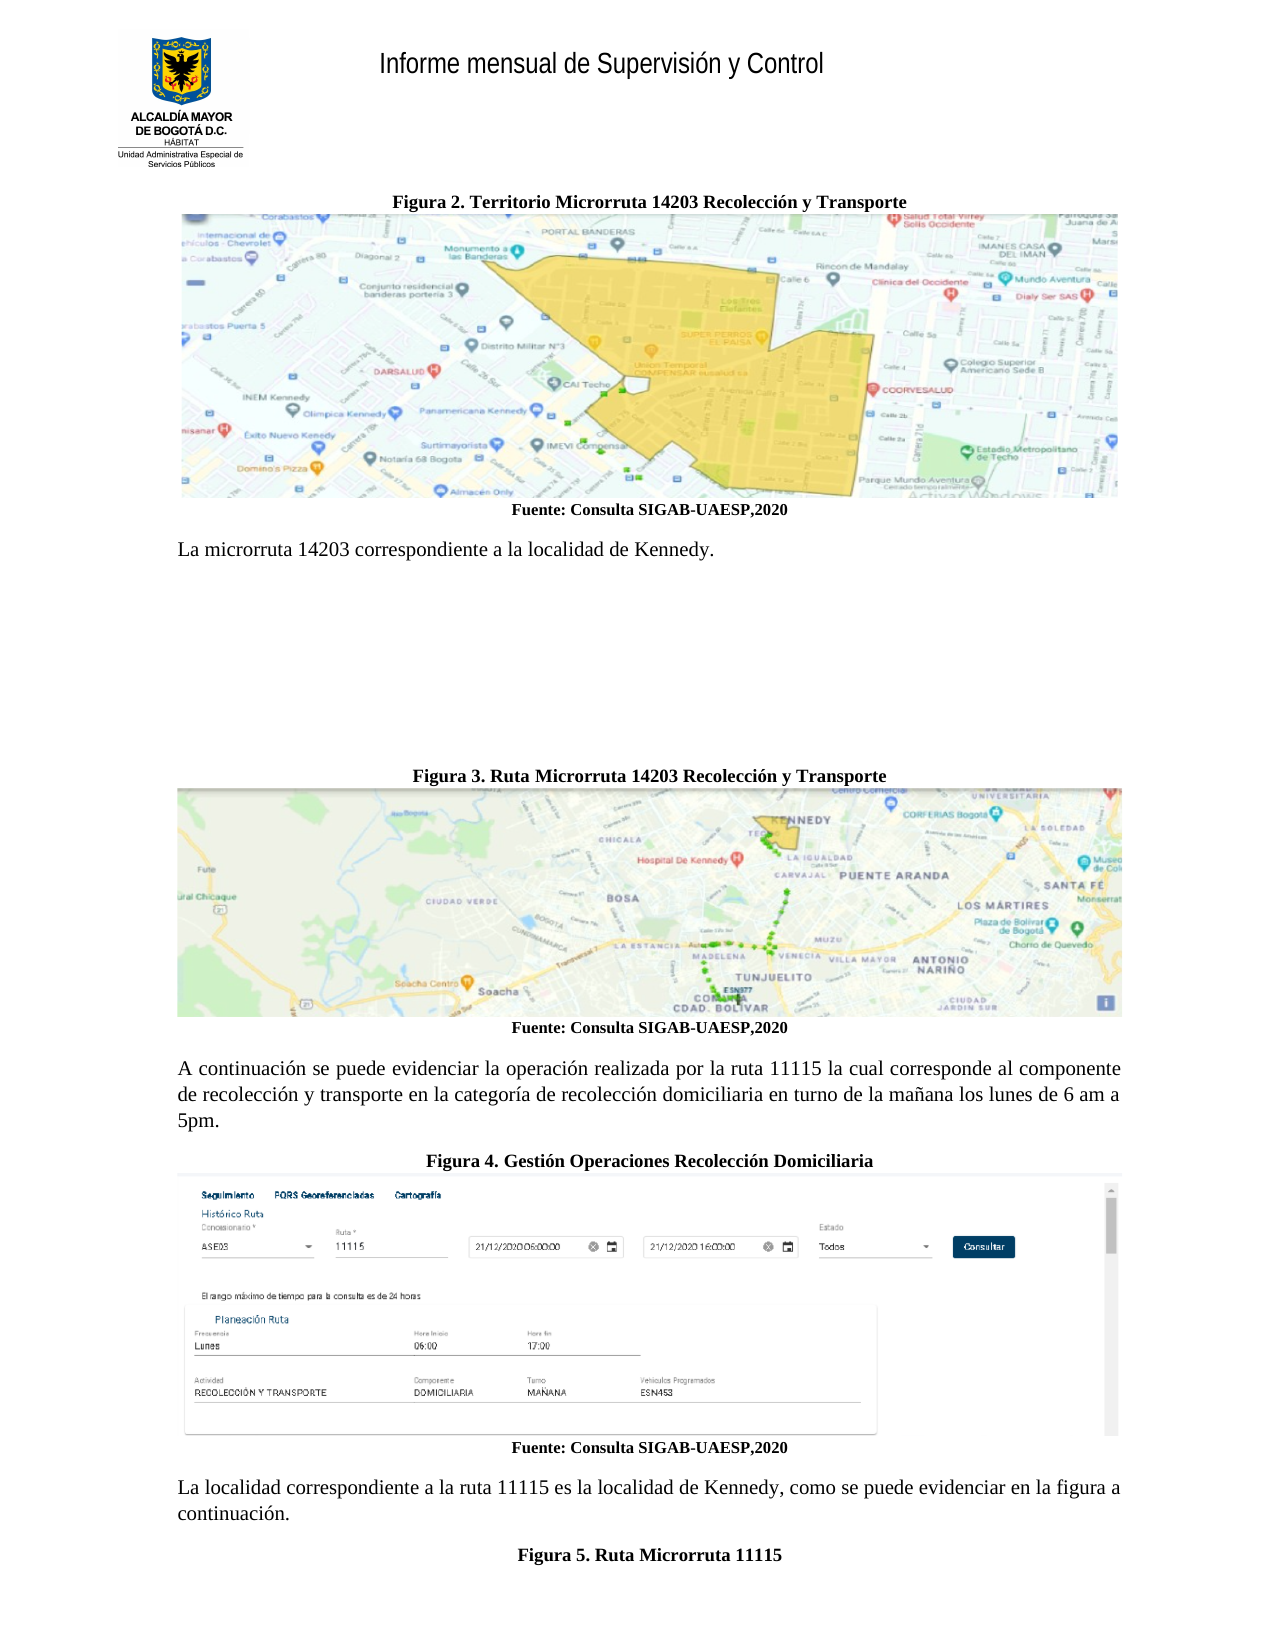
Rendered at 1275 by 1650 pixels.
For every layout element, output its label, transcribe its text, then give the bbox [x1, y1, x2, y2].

text La localidad correspondiente a la ruta 11115 es la localidad de Kennedy, como se puede evidenciar en la figura a continuación. [177, 1475, 1122, 1525]
text La microrruta 14203 correspondiente a la localidad de Kennedy. [177, 537, 1122, 561]
text A continuación se puede evidenciar la operación realizada por la ruta 11115 la cual corresponde al componente de recolección y transporte en la categoría de recolección domiciliaria en turno de la mañana los lunes de 6 am a 5pm. [177, 1056, 1122, 1132]
text Figura 3. Ruta Microrruta 14203 Recolección y Transporte [177, 765, 1122, 787]
text Figura 5. Ruta Microrruta 11115 [177, 1544, 1122, 1565]
text Fuente: Consulta SIGAB-UAESP,2020 [177, 1438, 1122, 1457]
picture [118, 29, 250, 167]
picture [177, 788, 1123, 1017]
picture [181, 214, 1118, 498]
text Figura 4. Gestión Operaciones Recolección Domiciliaria [177, 1150, 1122, 1172]
text Fuente: Consulta SIGAB-UAESP,2020 [177, 500, 1122, 519]
text Fuente: Consulta SIGAB-UAESP,2020 [177, 1018, 1122, 1037]
picture [177, 1173, 1123, 1436]
